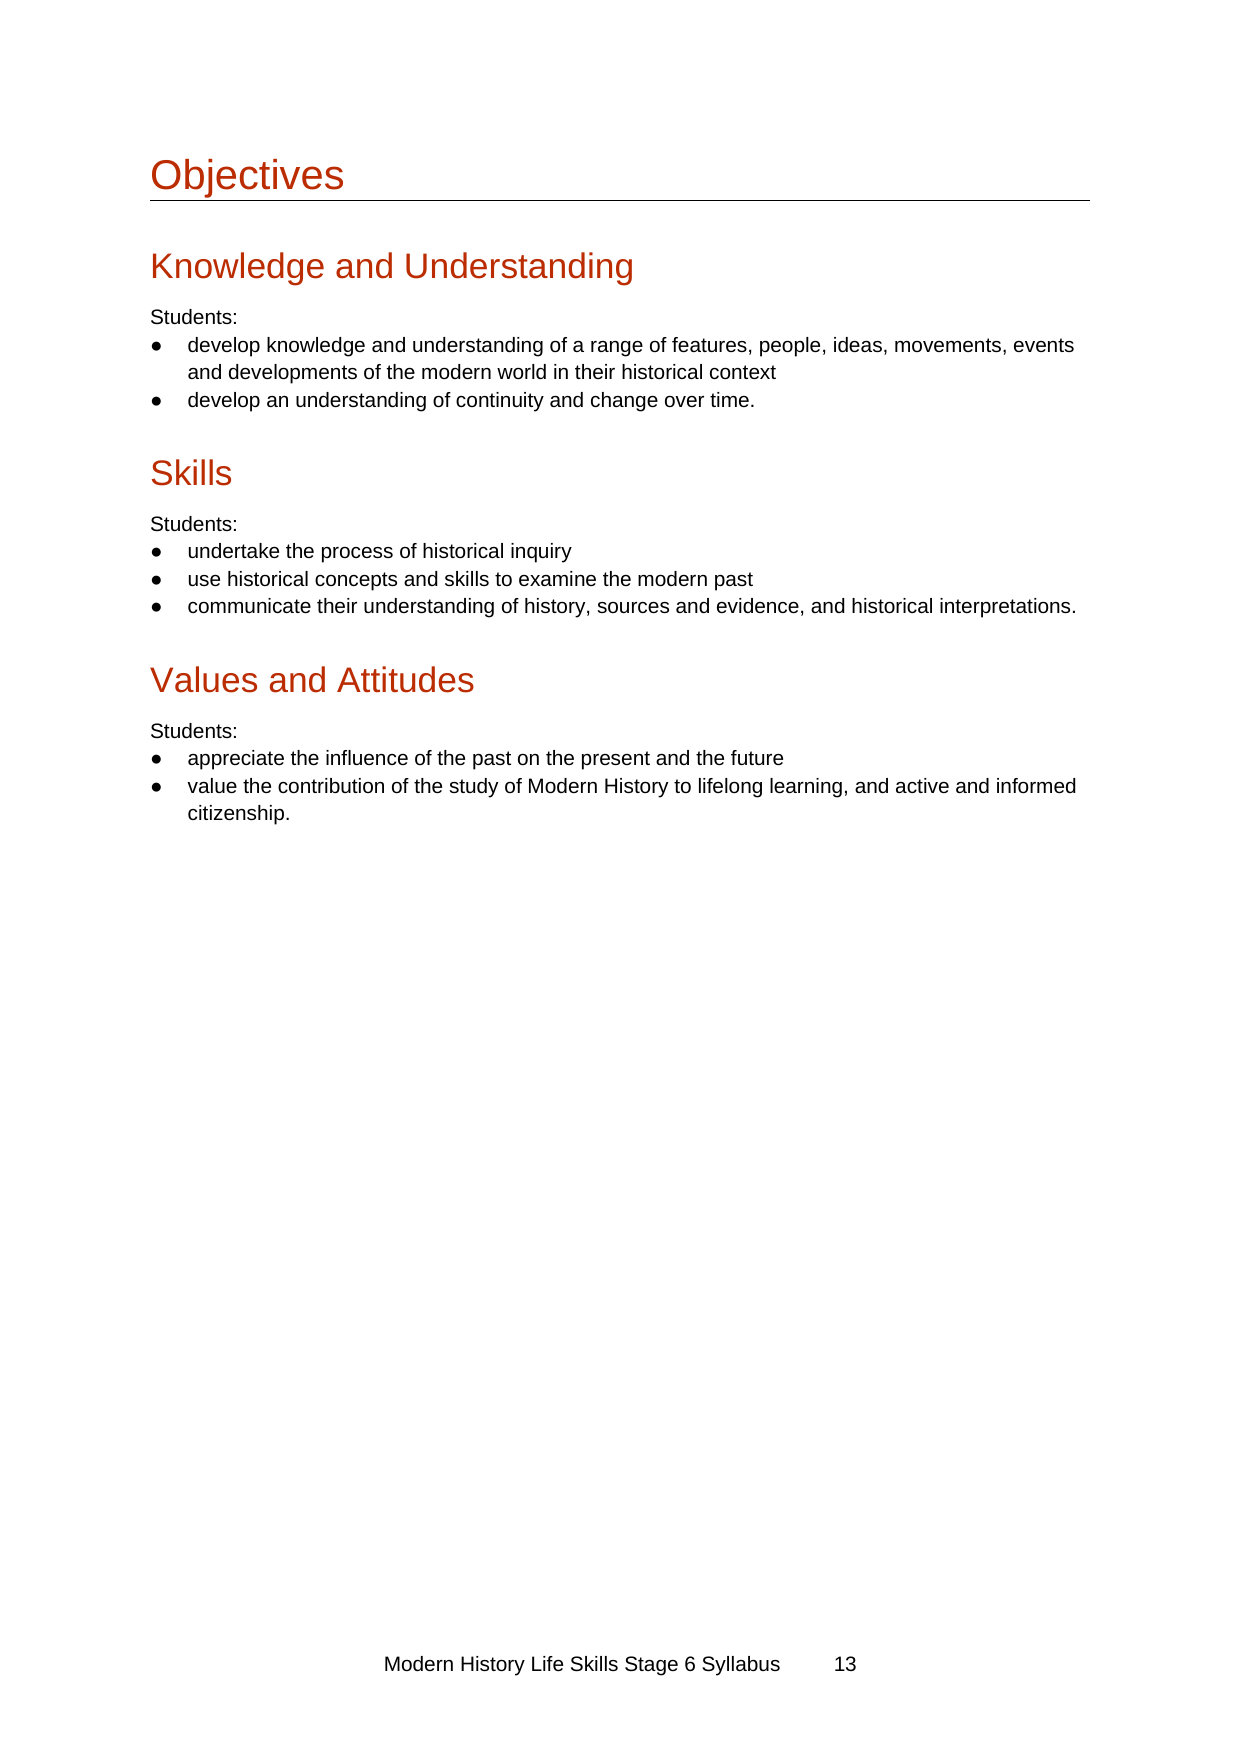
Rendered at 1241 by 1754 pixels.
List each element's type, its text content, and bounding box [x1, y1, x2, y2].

subtitle Objectives [150, 150, 1090, 200]
text Students: [150, 718, 1090, 742]
subtitle Knowledge and Understanding [150, 246, 1090, 286]
text Students: [150, 512, 1090, 536]
list communicate their understanding of history, sources and evidence, and historical interpretations. [150, 594, 1090, 618]
text Students: [150, 305, 1090, 329]
subtitle Skills [150, 452, 1090, 493]
list use historical concepts and skills to examine the modern past [150, 567, 1090, 591]
list develop knowledge and understanding of a range of features, people, ideas, movements, events and developments of the modern world in their historical context [150, 332, 1090, 384]
subtitle Values and Attitudes [150, 659, 1090, 700]
list value the contribution of the study of Modern History to lifelong learning, and active and informed citizenship. [150, 773, 1090, 825]
list undertake the process of historical inquiry [150, 539, 1090, 563]
list appreciate the influence of the past on the present and the future [150, 746, 1090, 770]
list develop an understanding of continuity and change over time. [150, 387, 1090, 411]
